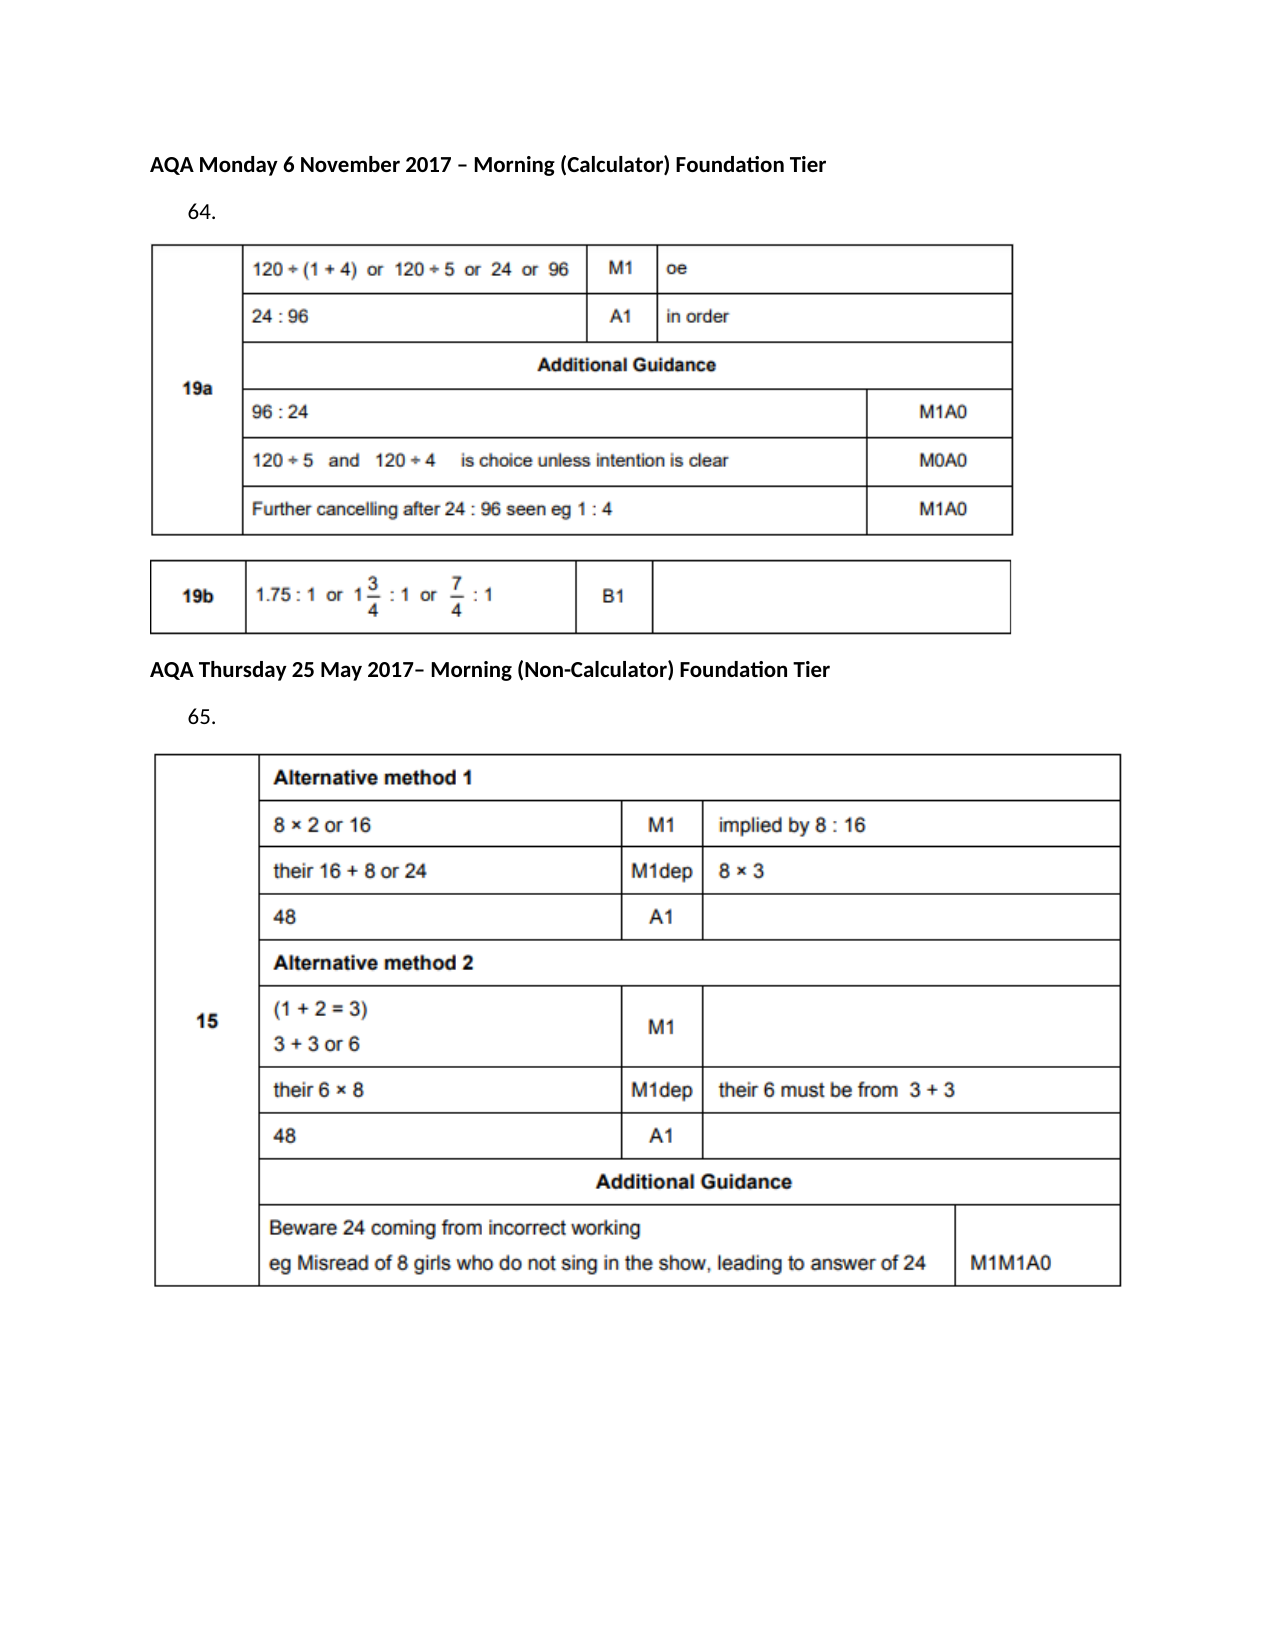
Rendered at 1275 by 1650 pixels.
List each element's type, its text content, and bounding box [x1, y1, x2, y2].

picture [150, 557, 1012, 636]
picture [150, 243, 1015, 539]
text AQA Monday 6 November 2017 – Morning (Calculator) Foundation Tier [150, 150, 1125, 178]
text AQA Thursday 25 May 2017– Morning (Non-Calculator) Foundation Tier [150, 655, 1125, 683]
picture [150, 748, 1125, 1290]
